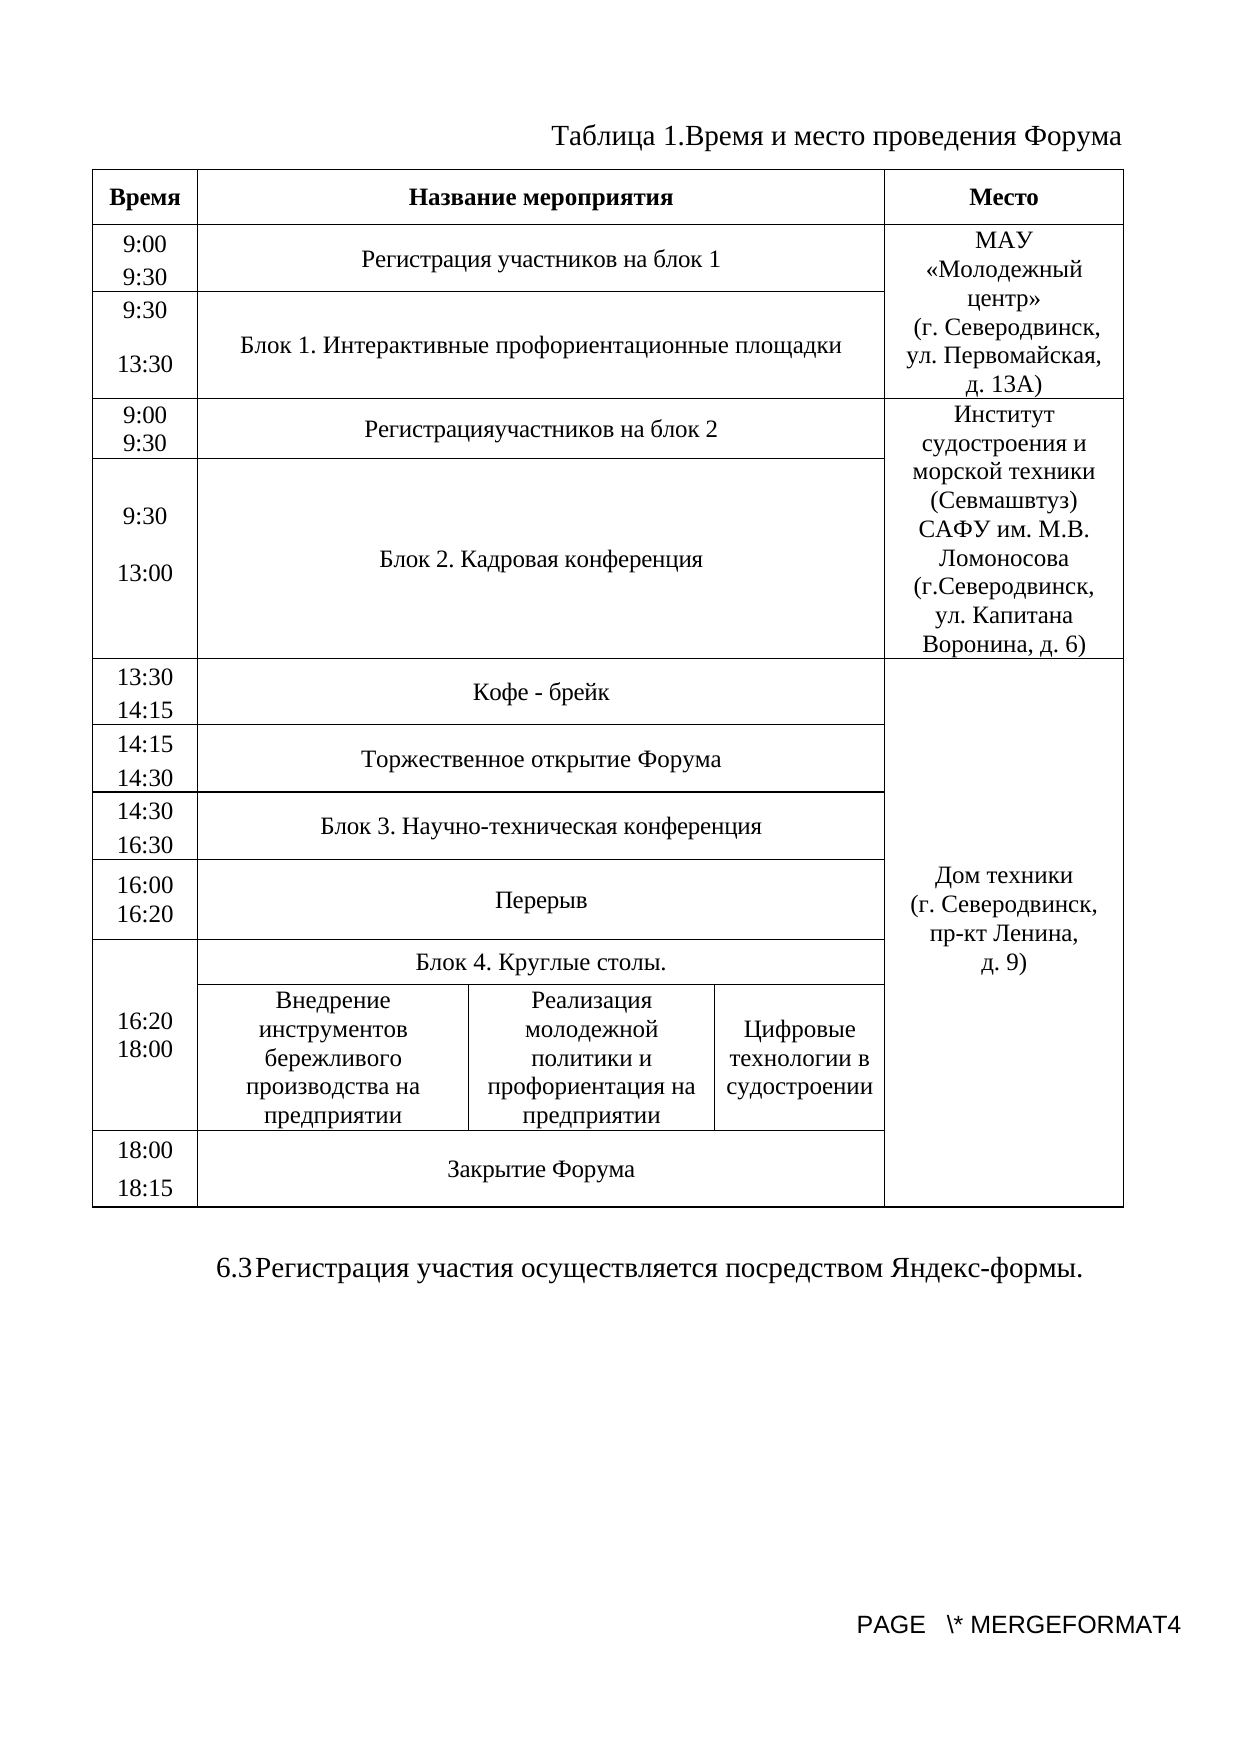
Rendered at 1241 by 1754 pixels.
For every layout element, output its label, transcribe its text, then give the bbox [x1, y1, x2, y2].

table_cell 9:30 13:00 [93, 459, 197, 658]
table_cell Торжественное открытие Форума [198, 725, 884, 791]
table_cell Институт судостроения и морской техники (Севмашвтуз) САФУ им. М.В. Ломоносова (г.Северодвинск, ул. Капитана Воронина, д. 6) [885, 399, 1123, 658]
table_cell 9:30 [93, 261, 197, 291]
table_cell 16:20 18:00 [93, 940, 197, 1129]
table_cell Закрытие Форума [198, 1131, 884, 1206]
list Регистрация участия осуществляется посредством Яндекс-формы. [216, 1251, 1145, 1284]
table_cell Блок 3. Научно-техническая конференция [198, 793, 884, 859]
table_header Место [885, 170, 1123, 224]
table_cell Дом техники (г. Северодвинск, пр-кт Ленина, д. 9) [885, 659, 1123, 1206]
table_cell Блок 2. Кадровая конференция [198, 459, 884, 658]
table_cell Блок 1. Интерактивные профориентационные площадки [198, 292, 884, 398]
table_cell 14:15 [93, 725, 197, 762]
table_cell 13:30 [93, 659, 197, 694]
table_cell Регистрацияучастников на блок 2 [198, 399, 884, 458]
table_cell 14:30 [93, 793, 197, 829]
table_header Время [93, 170, 197, 224]
table_cell 14:15 [93, 694, 197, 724]
table_cell 9:30 [93, 292, 197, 327]
table_cell 9:00 9:30 [93, 399, 197, 458]
table_cell Внедрение инструментов бережливого производства на предприятии [198, 985, 468, 1129]
table_cell МАУ «Молодежный центр» (г. Северодвинск, ул. Первомайская, д. 13А) [885, 225, 1123, 398]
table_cell Кофе - брейк [198, 659, 884, 724]
table_cell Регистрация участников на блок 1 [198, 225, 884, 291]
table_cell 18:15 [93, 1168, 197, 1206]
table_cell 16:00 16:20 [93, 860, 197, 938]
table_cell 18:00 [93, 1131, 197, 1168]
table_cell 14:30 [93, 762, 197, 791]
table_header Название мероприятия [198, 170, 884, 224]
table_cell 9:00 [93, 225, 197, 261]
text Таблица 1.Время и место проведения Форума [103, 118, 1122, 152]
table_cell 13:30 [93, 328, 197, 398]
table_cell Перерыв [198, 860, 884, 938]
table_cell Реализация молодежной политики и профориентация на предприятии [469, 985, 714, 1129]
table_cell Цифровые технологии в судостроении [715, 985, 884, 1129]
table_cell 16:30 [93, 829, 197, 859]
table_cell Блок 4. Круглые столы. [198, 940, 884, 983]
